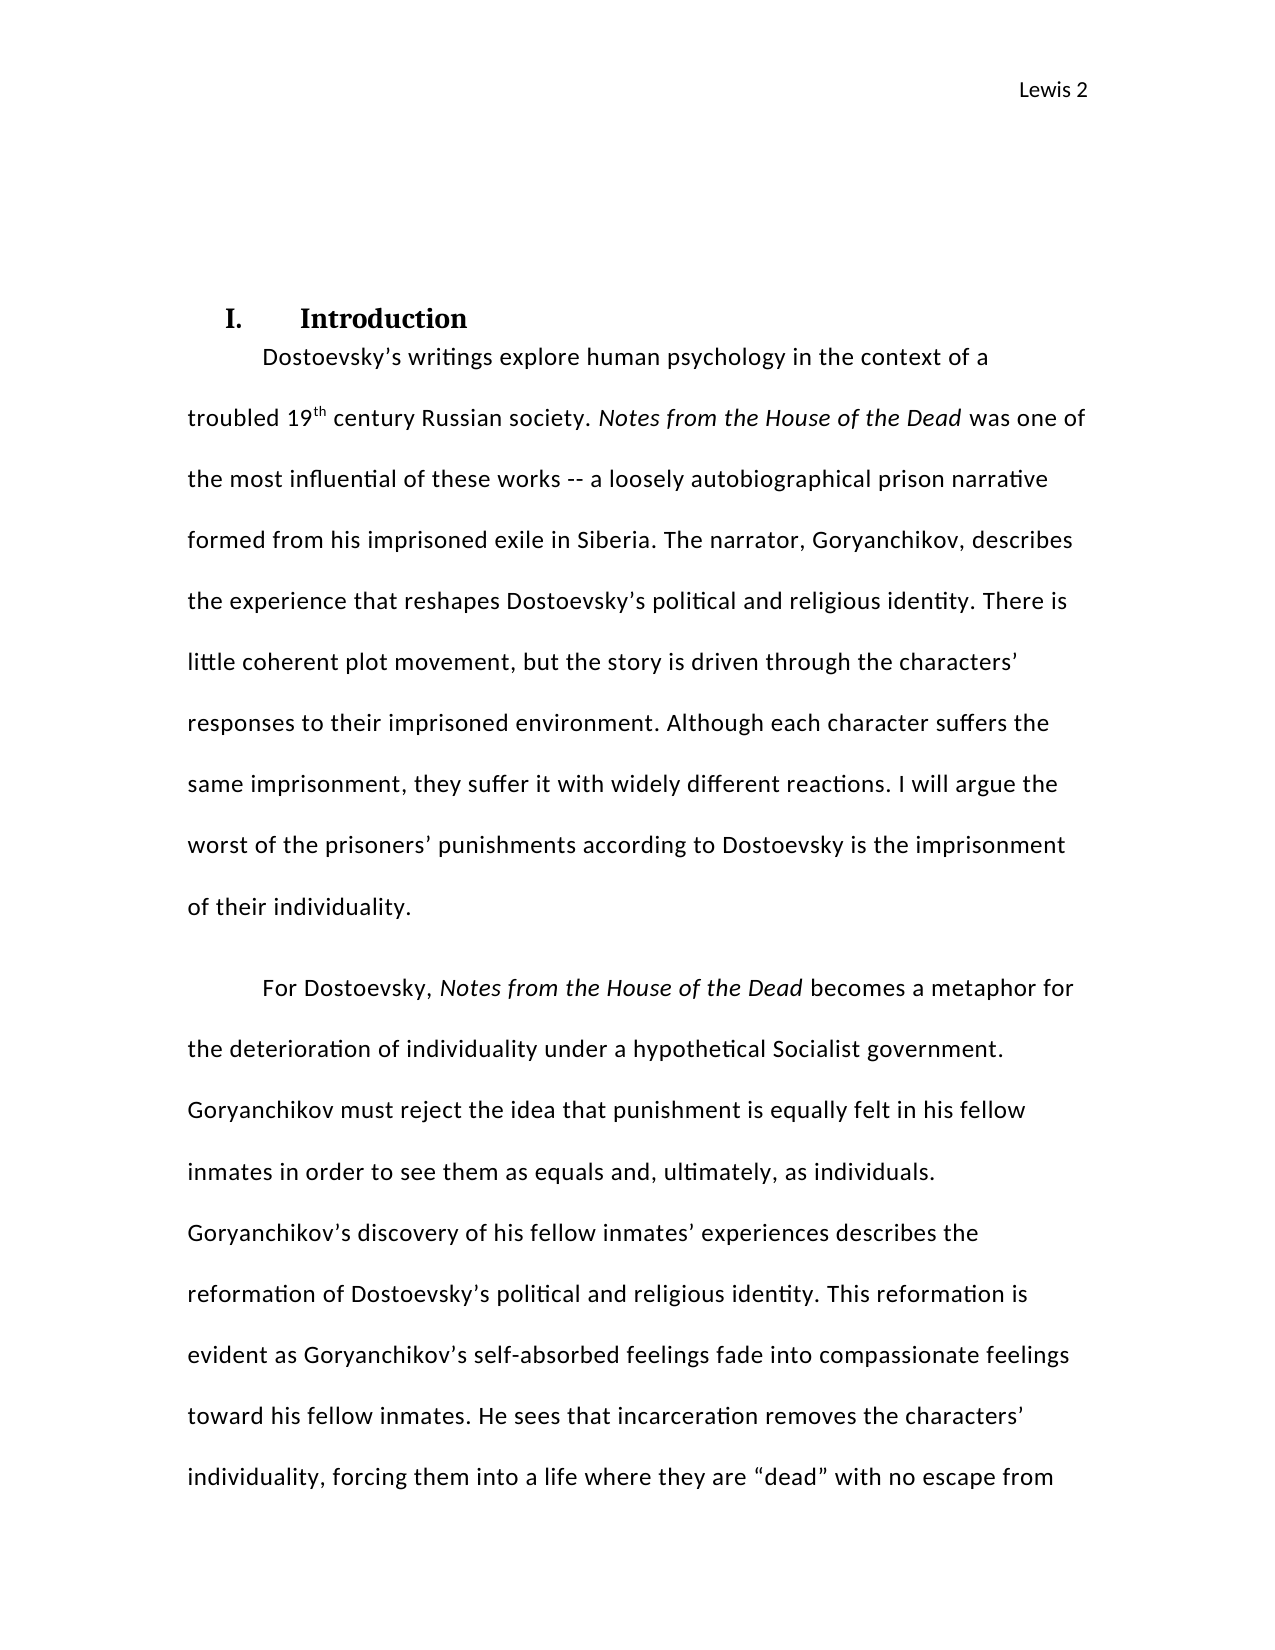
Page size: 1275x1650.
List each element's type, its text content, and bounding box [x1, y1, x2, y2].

subtitle Introduction [225, 303, 1087, 336]
text Dostoevsky’s writings explore human psychology in the context of a troubled 19th century Russian society. Notes from the House of the Dead was one of the most influential of these works -- a loosely autobiographical prison narrative formed from his imprisoned exile in Siberia. The narrator, Goryanchikov, describes the experience that reshapes Dostoevsky’s political and religious identity. There is little coherent plot movement, but the story is driven through the characters’ responses to their imprisoned environment. Although each character suffers the same imprisonment, they suffer it with widely different reactions. I will argue the worst of the prisoners’ punishments according to Dostoevsky is the imprisonment of their individuality. [187, 341, 1087, 921]
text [187, 972, 1087, 1491]
